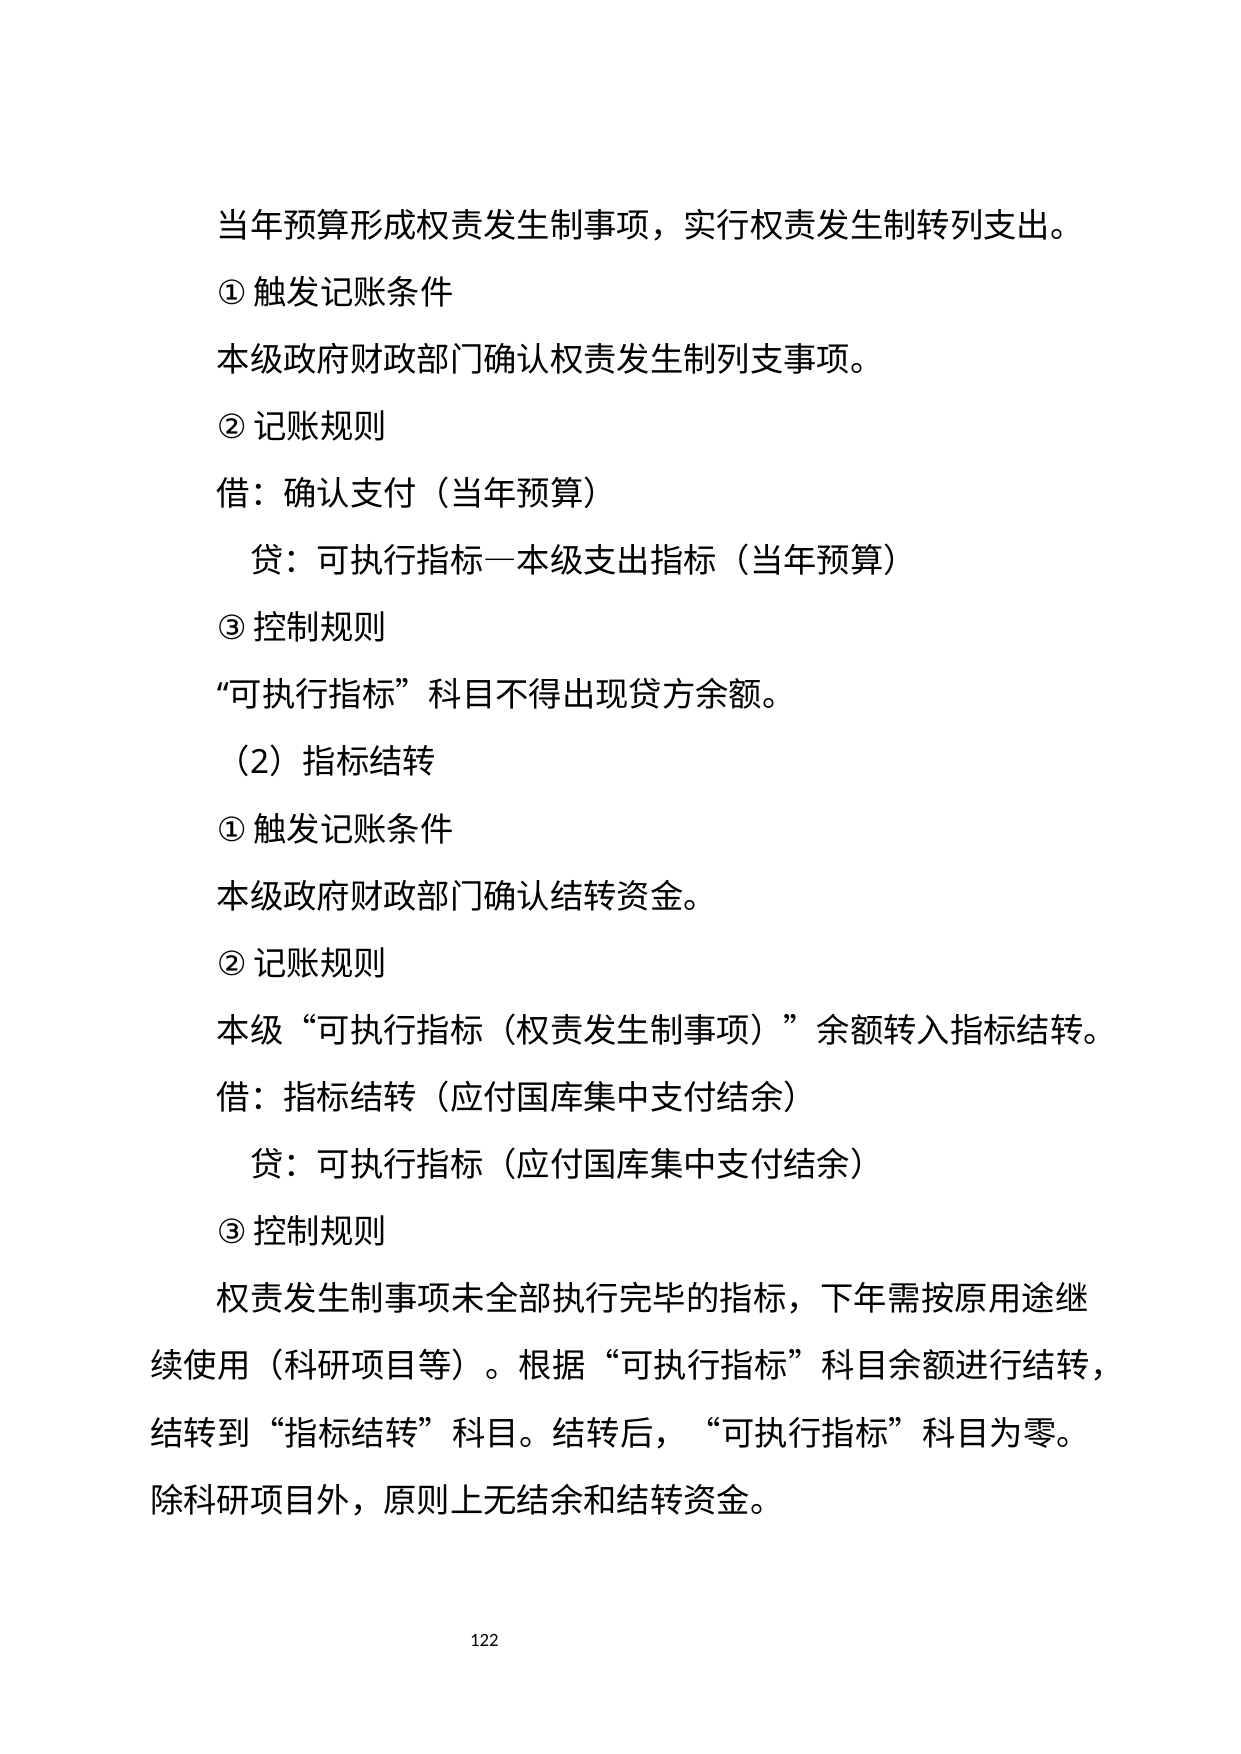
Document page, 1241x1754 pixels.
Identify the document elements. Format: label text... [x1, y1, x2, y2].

text 权责发生制事项未全部执行完毕的指标，下年需按原用途继续使用（科研项目等）。根据“可执行指标”科目余额进行结转，结转到“指标结转”科目。结转后，“可执行指标”科目为零。除科研项目外，原则上无结余和结转资金。 [150, 1263, 1090, 1531]
text 贷：可执行指标（应付国库集中支付结余） [150, 1128, 1090, 1196]
text ②记账规则 [150, 391, 1090, 458]
text 借：确认支付（当年预算） [150, 458, 1090, 525]
text ②记账规则 [150, 927, 1090, 994]
text ①触发记账条件 [150, 793, 1090, 860]
text （2）指标结转 [150, 726, 1090, 793]
text ③控制规则 [150, 1196, 1090, 1263]
text 本级“可执行指标（权责发生制事项）”余额转入指标结转。 [150, 994, 1090, 1061]
text 本级政府财政部门确认结转资金。 [150, 860, 1090, 927]
text “可执行指标”科目不得出现贷方余额。 [150, 659, 1090, 726]
text 本级政府财政部门确认权责发生制列支事项。 [150, 323, 1090, 391]
text ③控制规则 [150, 592, 1090, 659]
text ①触发记账条件 [150, 256, 1090, 323]
text 贷：可执行指标—本级支出指标（当年预算） [150, 525, 1090, 592]
text 当年预算形成权责发生制事项，实行权责发生制转列支出。 [150, 189, 1090, 256]
text 借：指标结转（应付国库集中支付结余） [150, 1061, 1090, 1128]
